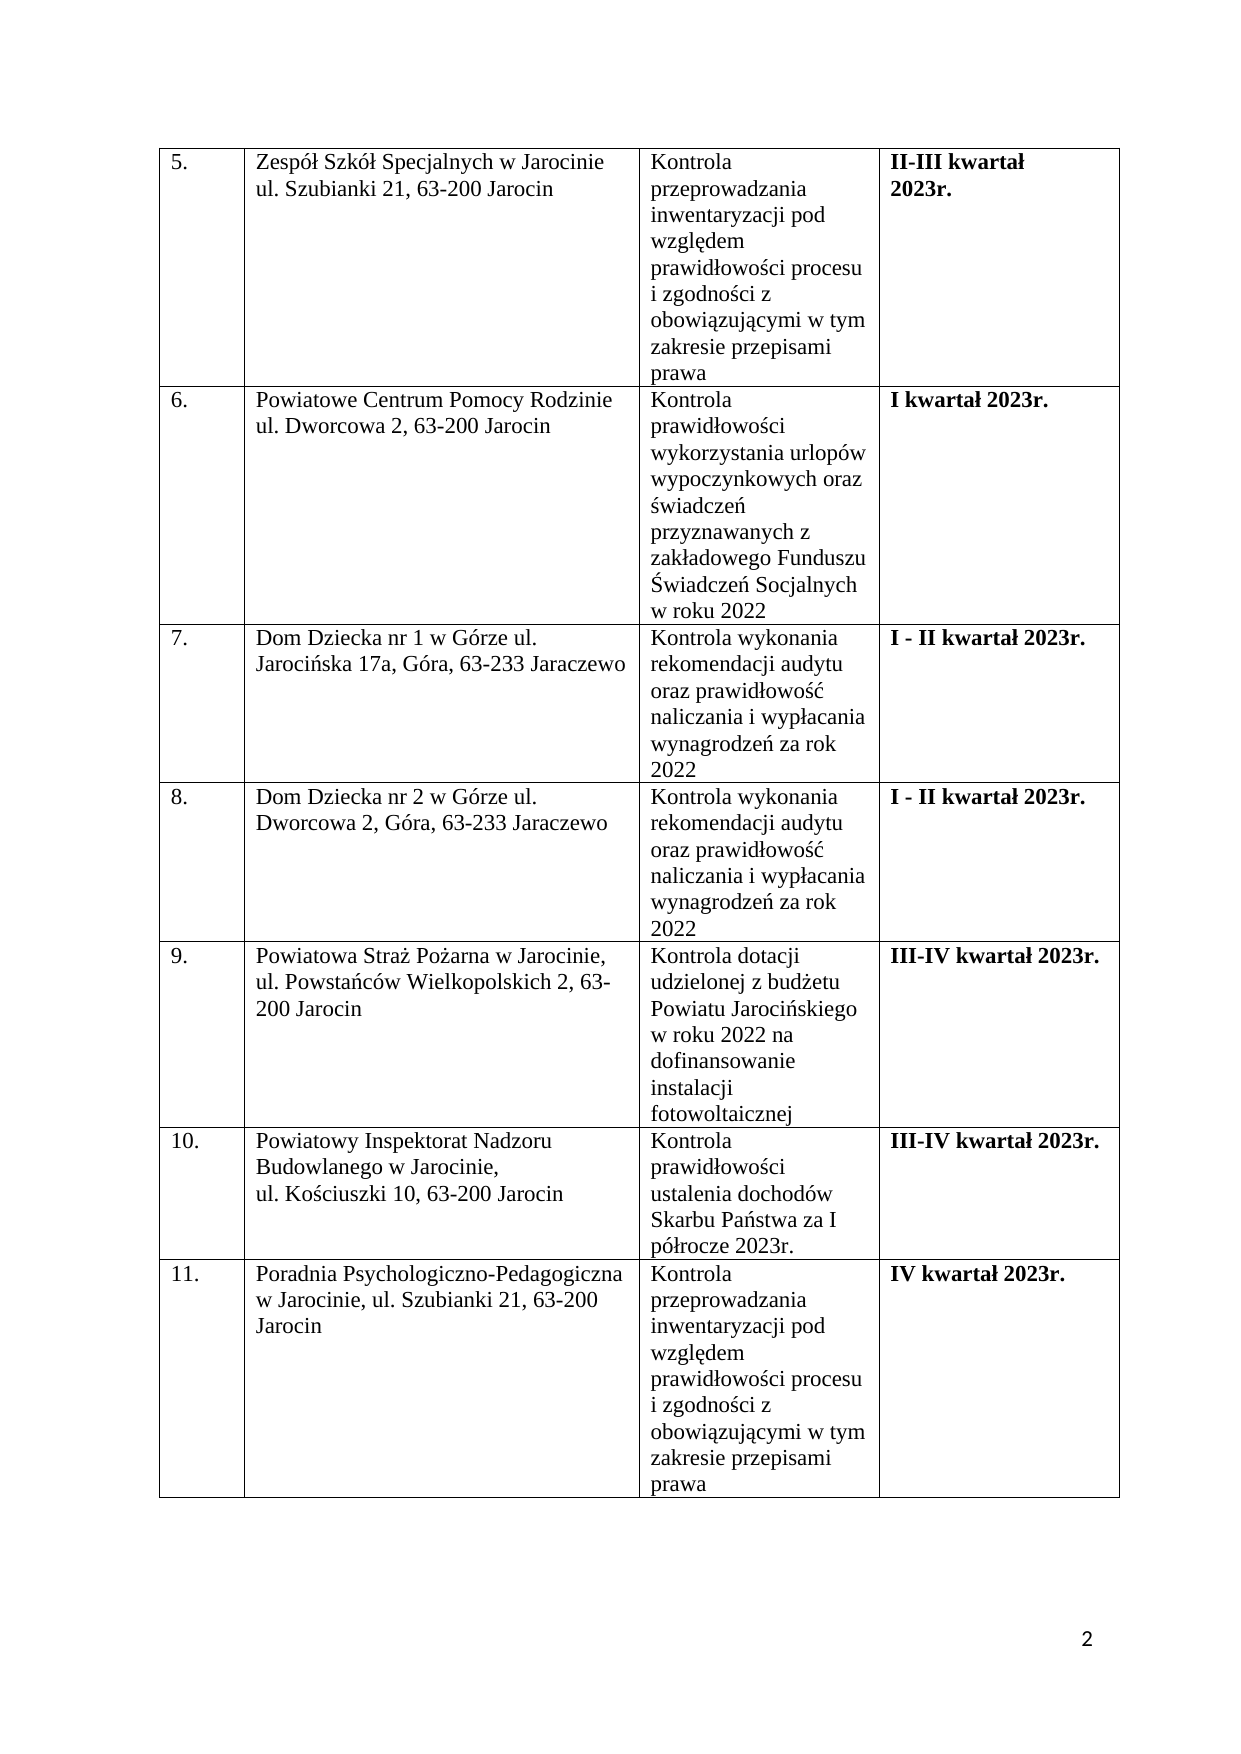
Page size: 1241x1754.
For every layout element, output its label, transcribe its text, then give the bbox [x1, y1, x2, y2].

table_cell Kontrola wykonania rekomendacji audytu oraz prawidłowość naliczania i wypłacania wynagrodzeń za rok 2022 [640, 783, 879, 941]
table_cell Zespół Szkół Specjalnych w Jarocinie ul. Szubianki 21, 63-200 Jarocin [245, 149, 639, 386]
table_cell Powiatowy Inspektorat Nadzoru Budowlanego w Jarocinie, ul. Kościuszki 10, 63-200 Jarocin [245, 1128, 639, 1259]
table_cell 10. [160, 1128, 244, 1259]
table_cell Dom Dziecka nr 2 w Górze ul. Dworcowa 2, Góra, 63-233 Jaraczewo [245, 783, 639, 941]
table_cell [880, 149, 1119, 386]
table_cell Kontrola prawidłowości wykorzystania urlopów wypoczynkowych oraz świadczeń przyznawanych z zakładowego Funduszu Świadczeń Socjalnych w roku 2022 [640, 387, 879, 623]
table_cell 5. [160, 149, 244, 386]
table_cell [640, 149, 879, 386]
table_cell Kontrola przeprowadzania inwentaryzacji pod względem prawidłowości procesu i zgodności z obowiązującymi w tym zakresie przepisami prawa [640, 1260, 879, 1497]
table_cell 6. [160, 387, 244, 623]
table_cell III-IV kwartał 2023r. [880, 942, 1119, 1126]
table_cell IV kwartał 2023r. [880, 1260, 1119, 1497]
table_cell I kwartał 2023r. [880, 387, 1119, 623]
table_cell 11. [160, 1260, 244, 1497]
table_cell Kontrola prawidłowości ustalenia dochodów Skarbu Państwa za I półrocze 2023r. [640, 1128, 879, 1259]
table_cell Poradnia Psychologiczno-Pedagogiczna w Jarocinie, ul. Szubianki 21, 63-200 Jarocin [245, 1260, 639, 1497]
table_cell I - II kwartał 2023r. [880, 783, 1119, 941]
table_cell I - II kwartał 2023r. [880, 625, 1119, 782]
table_cell Kontrola wykonania rekomendacji audytu oraz prawidłowość naliczania i wypłacania wynagrodzeń za rok 2022 [640, 625, 879, 782]
table_cell Kontrola dotacji udzielonej z budżetu Powiatu Jarocińskiego w roku 2022 na dofinansowanie instalacji fotowoltaicznej [640, 942, 879, 1126]
table_cell Powiatowa Straż Pożarna w Jarocinie, ul. Powstańców Wielkopolskich 2, 63-200 Jarocin [245, 942, 639, 1126]
table_cell 7. [160, 625, 244, 782]
table_cell Powiatowe Centrum Pomocy Rodzinie ul. Dworcowa 2, 63-200 Jarocin [245, 387, 639, 623]
table_cell 9. [160, 942, 244, 1126]
table_cell 8. [160, 783, 244, 941]
table_cell Dom Dziecka nr 1 w Górze ul. Jarocińska 17a, Góra, 63-233 Jaraczewo [245, 625, 639, 782]
table_cell III-IV kwartał 2023r. [880, 1128, 1119, 1259]
